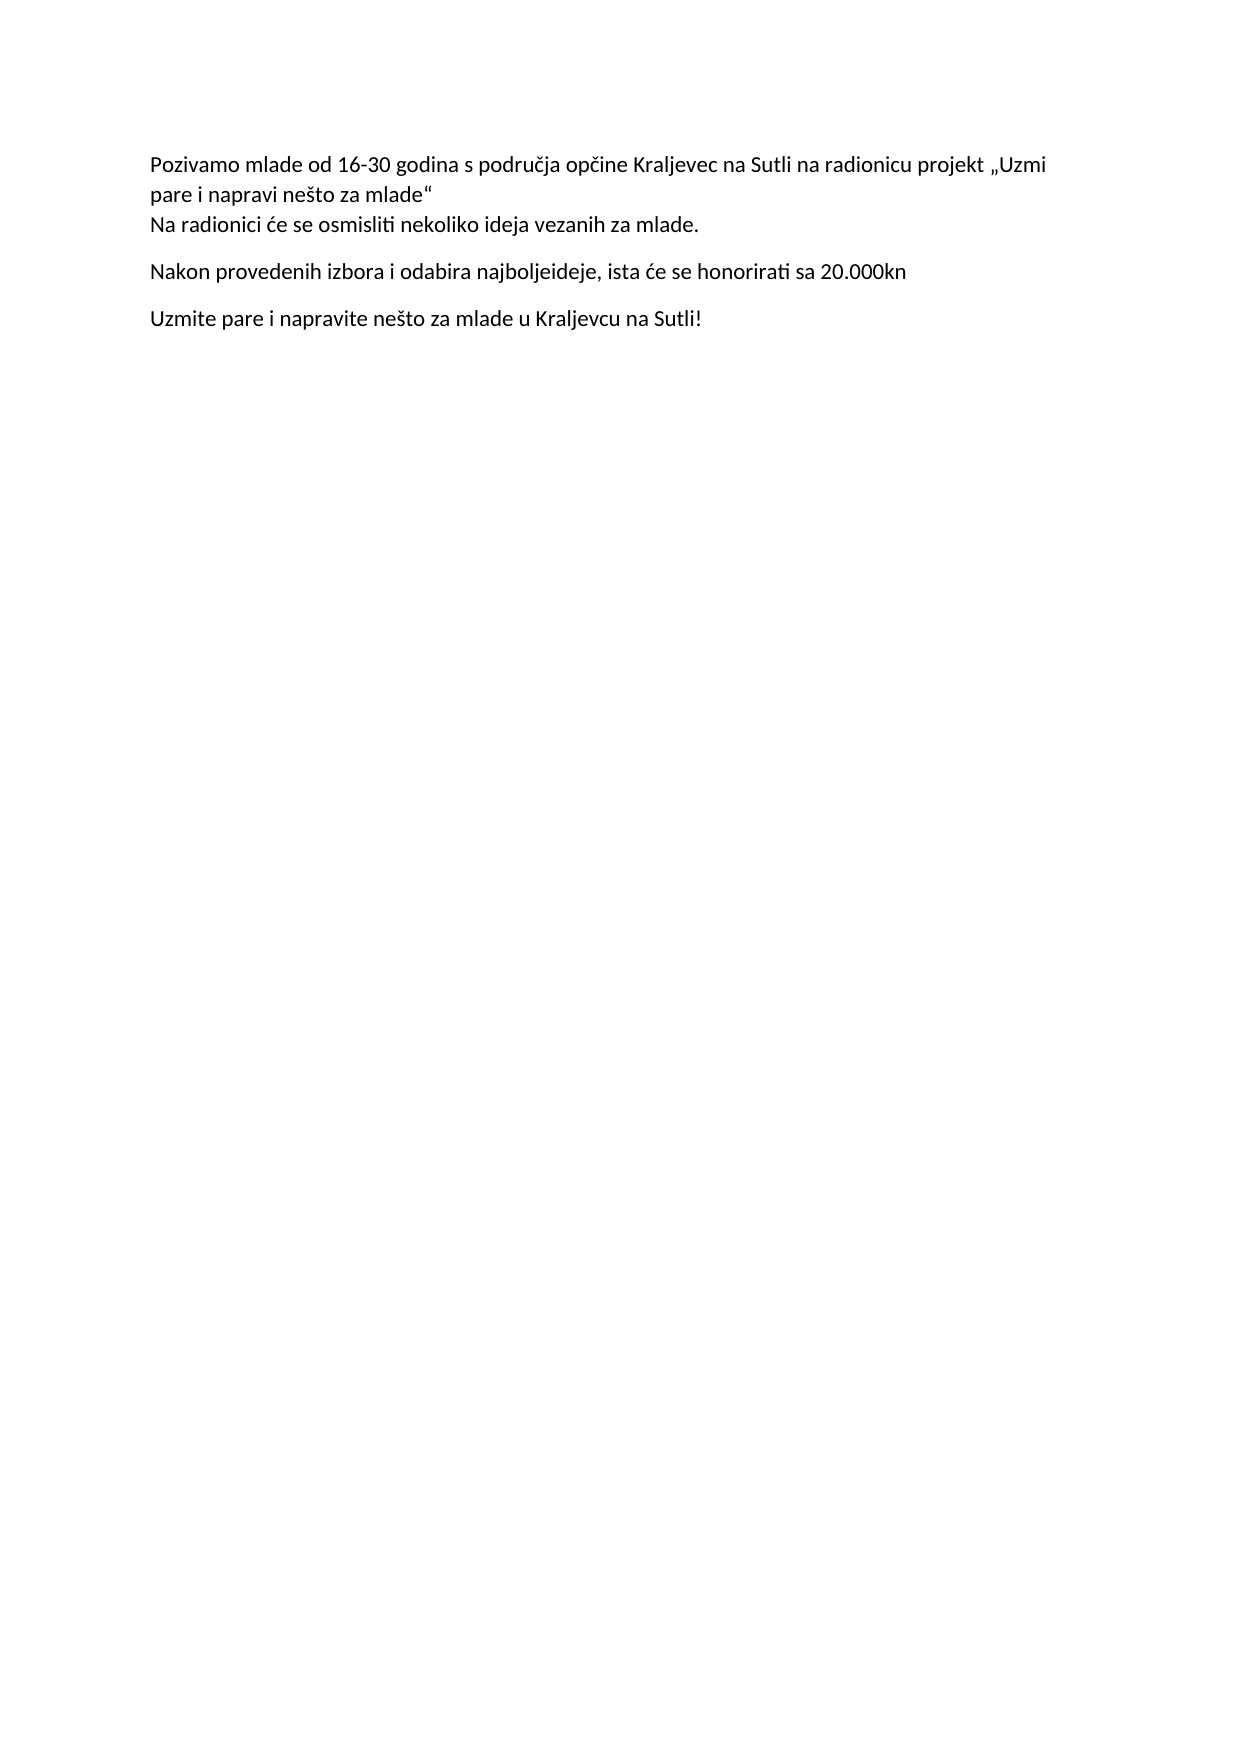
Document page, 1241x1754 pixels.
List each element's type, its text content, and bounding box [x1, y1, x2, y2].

text Uzmite pare i napravite nešto za mlade u Kraljevcu na Sutli! [150, 304, 1090, 332]
text Nakon provedenih izbora i odabira najboljeideje, ista će se honorirati sa 20.000kn [150, 257, 1090, 285]
text Pozivamo mlade od 16-30 godina s područja opčine Kraljevec na Sutli na radionicu projekt „Uzmi pare i napravi nešto za mlade“ Na radionici će se osmisliti nekoliko ideja vezanih za mlade. [150, 150, 1090, 238]
